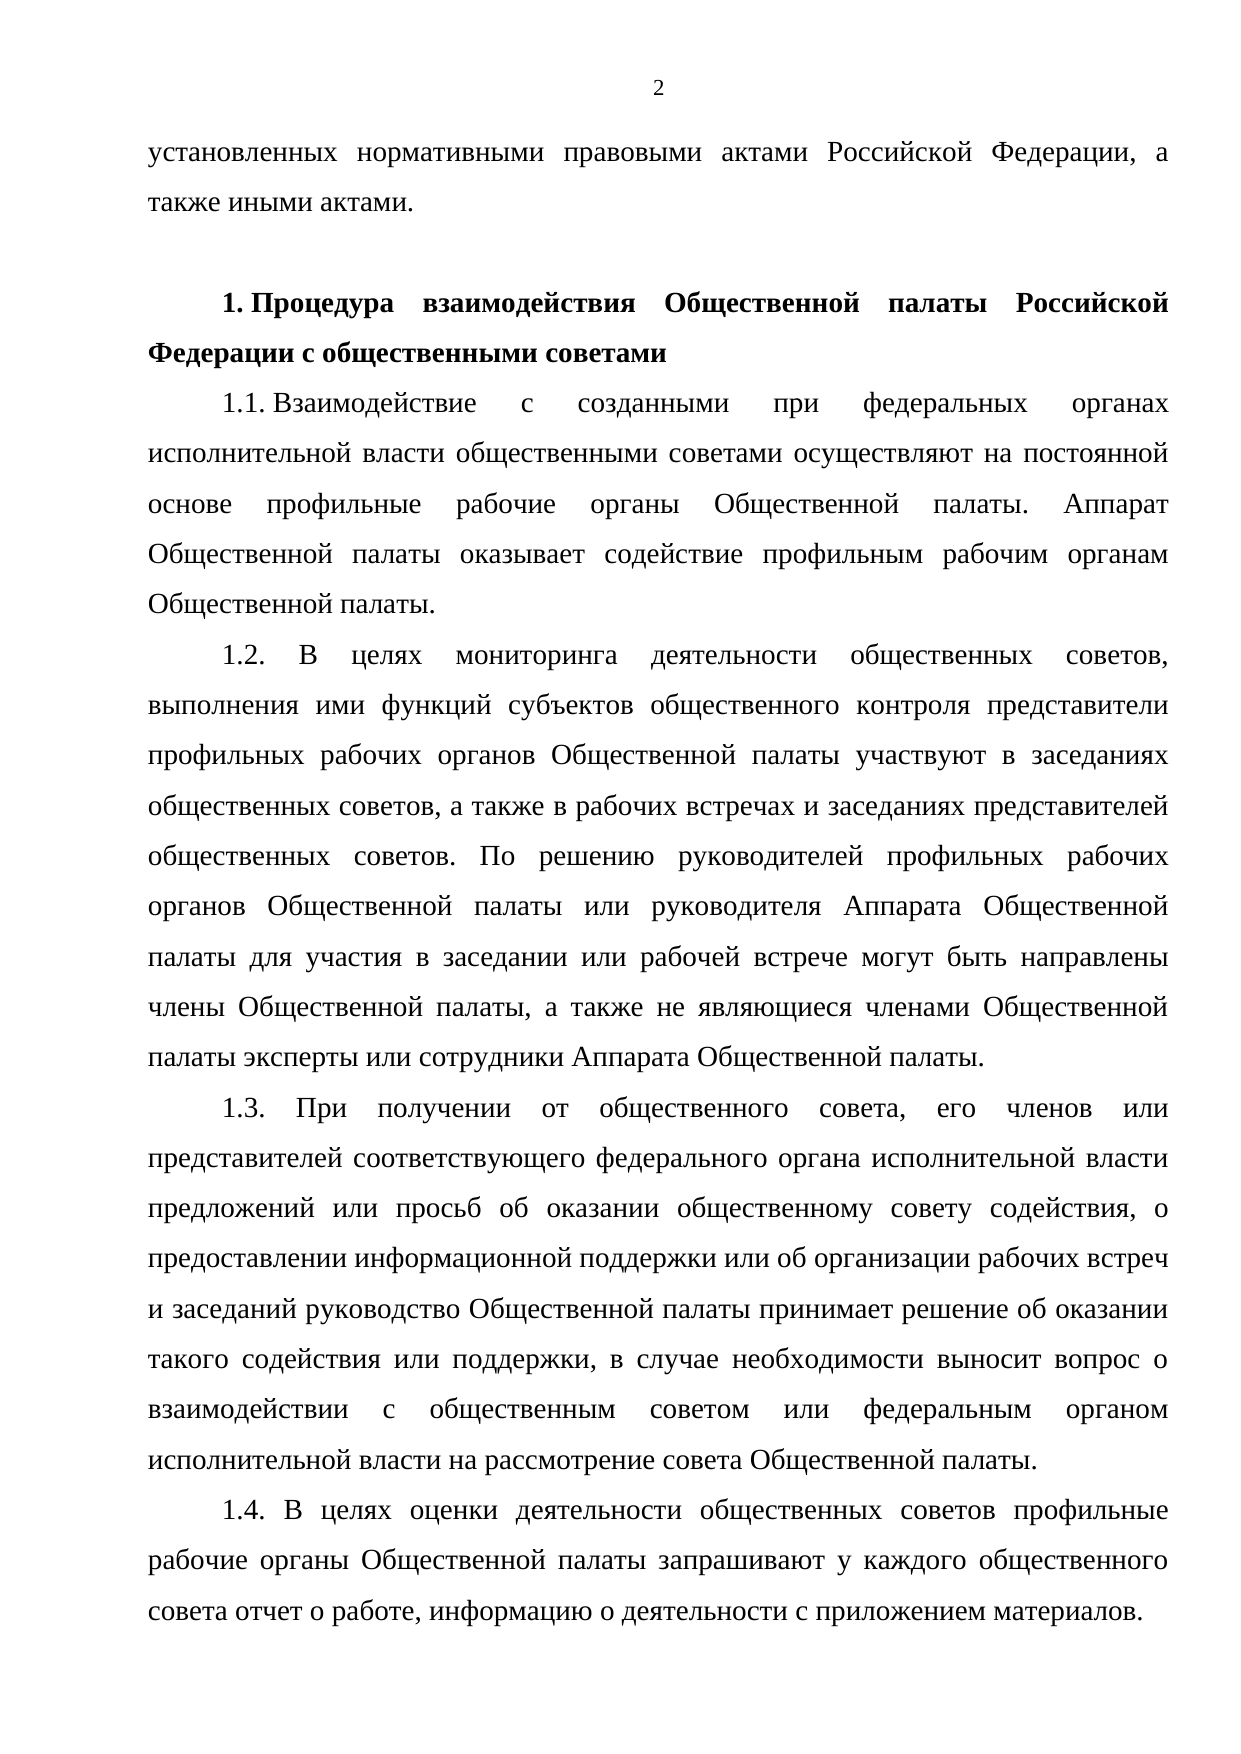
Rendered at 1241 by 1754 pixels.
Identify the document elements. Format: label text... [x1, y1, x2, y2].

text 1.1. Взаимодействие с созданными при федеральных органах исполнительной власти общественными советами осуществляют на постоянной основе профильные рабочие органы Общественной палаты. Аппарат Общественной палаты оказывает содействие профильным рабочим органам Общественной палаты. [148, 385, 1169, 620]
text 1.3. При получении от общественного совета, его членов или представителей соответствующего федерального органа исполнительной власти предложений или просьб об оказании общественному совету содействия, о предоставлении информационной поддержки или об организации рабочих встреч и заседаний руководство Общественной палаты принимает решение об оказании такого содействия или поддержки, в случае необходимости выносит вопрос о взаимодействии с общественным советом или федеральным органом исполнительной власти на рассмотрение совета Общественной палаты. [148, 1090, 1169, 1475]
text 1. Процедура взаимодействия Общественной палаты Российской Федерации с общественными советами [148, 285, 1169, 368]
text 1.4. В целях оценки деятельности общественных советов профильные рабочие органы Общественной палаты запрашивают у каждого общественного совета отчет о работе, информацию о деятельности с приложением материалов. [148, 1492, 1169, 1626]
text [148, 134, 1169, 218]
text 1.2. В целях мониторинга деятельности общественных советов, выполнения ими функций субъектов общественного контроля представители профильных рабочих органов Общественной палаты участвуют в заседаниях общественных советов, а также в рабочих встречах и заседаниях представителей общественных советов. По решению руководителей профильных рабочих органов Общественной палаты или руководителя Аппарата Общественной палаты для участия в заседании или рабочей встрече могут быть направлены члены Общественной палаты, а также не являющиеся членами Общественной палаты эксперты или сотрудники Аппарата Общественной палаты. [148, 637, 1169, 1073]
